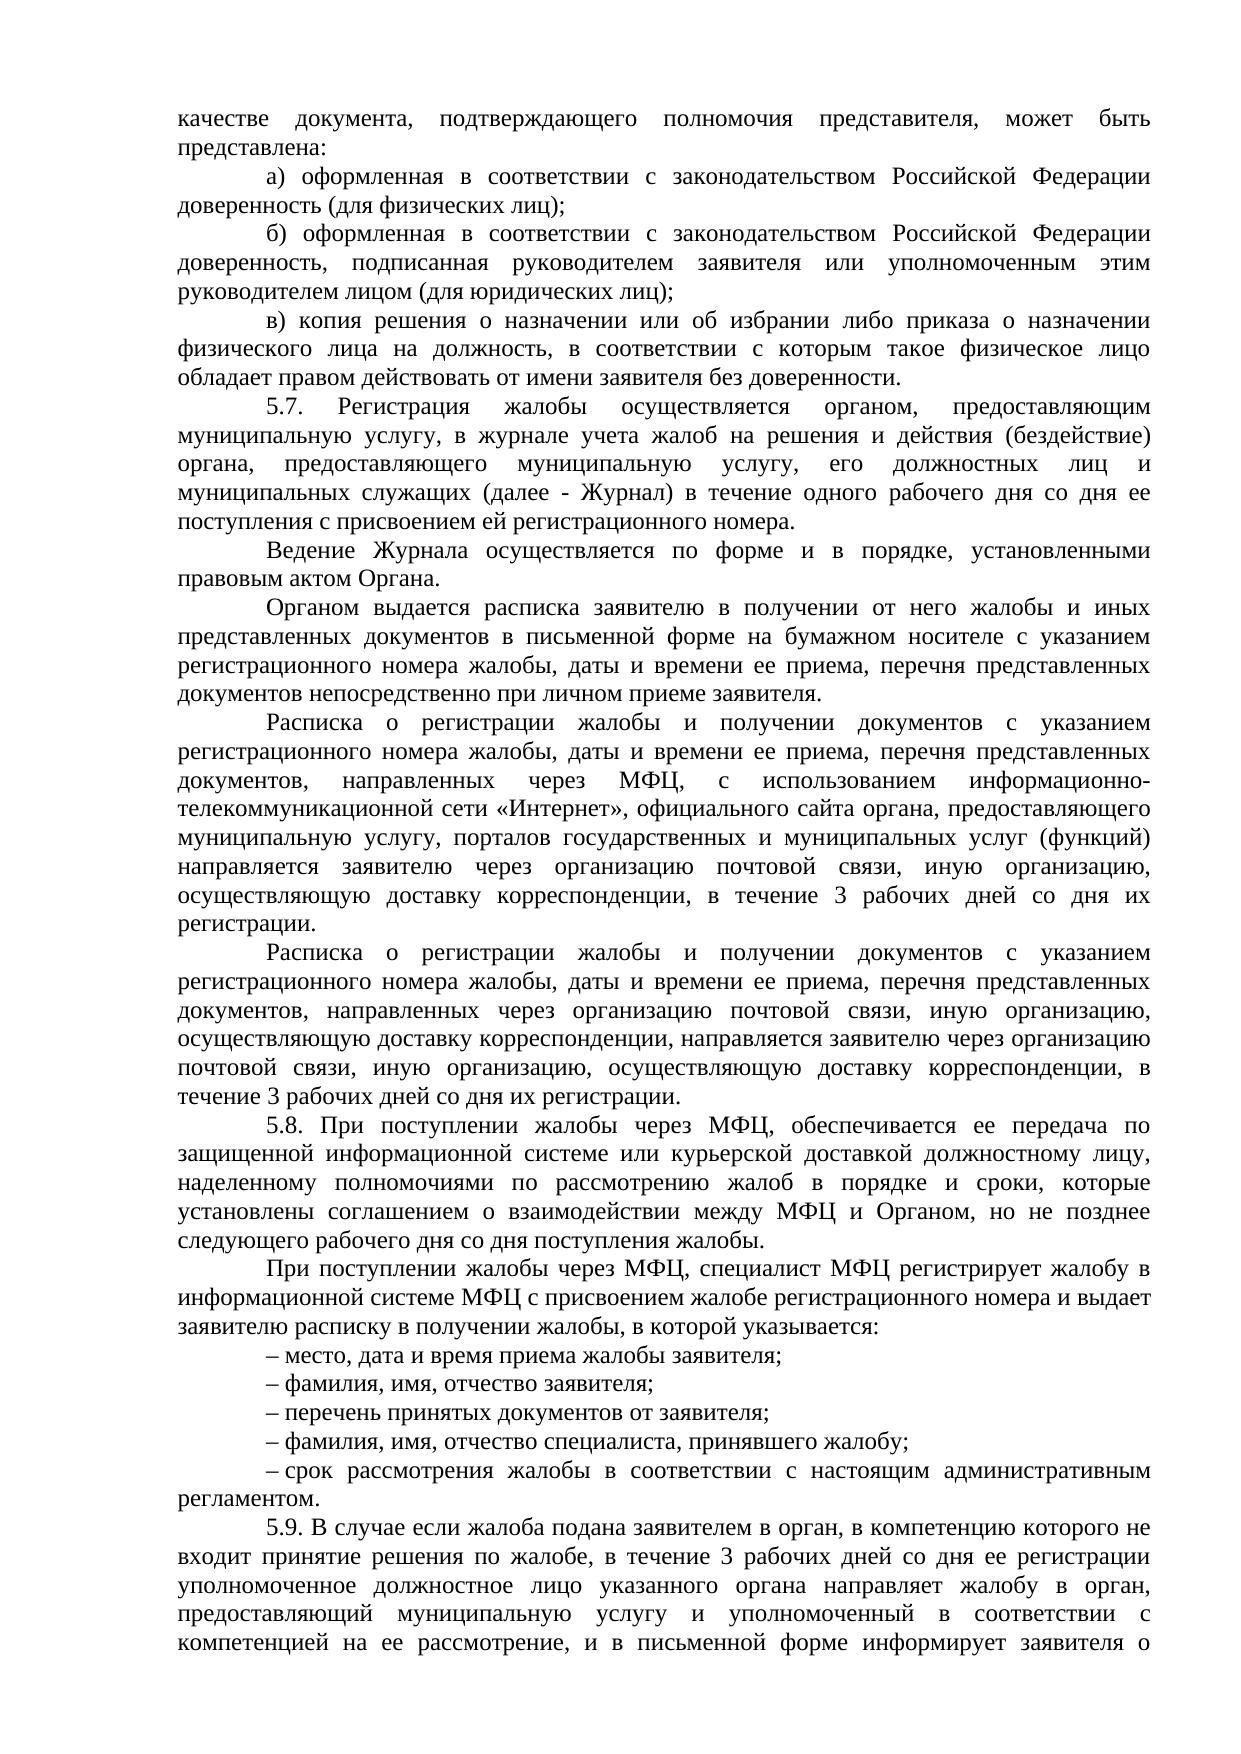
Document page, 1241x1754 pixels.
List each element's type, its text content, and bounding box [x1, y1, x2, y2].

text – фамилия, имя, отчество заявителя; [177, 1368, 1152, 1397]
text в) копия решения о назначении или об избрании либо приказа о назначении физического лица на должность, в соответствии с которым такое физическое лицо обладает правом действовать от имени заявителя без доверенности. [177, 305, 1152, 391]
text 5.8. При поступлении жалобы через МФЦ, обеспечивается ее передача по защищенной информационной системе или курьерской доставкой должностному лицу, наделенному полномочиями по рассмотрению жалоб в порядке и сроки, которые установлены соглашением о взаимодействии между МФЦ и Органом, но не позднее следующего рабочего дня со дня поступления жалобы. [177, 1110, 1152, 1253]
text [177, 103, 1152, 161]
text – срок рассмотрения жалобы в соответствии с настоящим административным регламентом. [177, 1455, 1152, 1512]
text б) оформленная в соответствии с законодательством Российской Федерации доверенность, подписанная руководителем заявителя или уполномоченным этим руководителем лицом (для юридических лиц); [177, 218, 1152, 305]
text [177, 1512, 1152, 1656]
text При поступлении жалобы через МФЦ, специалист МФЦ регистрирует жалобу в информационной системе МФЦ с присвоением жалобе регистрационного номера и выдает заявителю расписку в получении жалобы, в которой указывается: [177, 1253, 1152, 1340]
text Расписка о регистрации жалобы и получении документов с указанием регистрационного номера жалобы, даты и времени ее приема, перечня представленных документов, направленных через МФЦ, с использованием информационно-телекоммуникационной сети «Интернет», официального сайта органа, предоставляющего муниципальную услугу, порталов государственных и муниципальных услуг (функций) направляется заявителю через организацию почтовой связи, иную организацию, осуществляющую доставку корреспонденции, в течение 3 рабочих дней со дня их регистрации. [177, 707, 1152, 937]
text – перечень принятых документов от заявителя; [177, 1397, 1152, 1426]
text 5.7. Регистрация жалобы осуществляется органом, предоставляющим муниципальную услугу, в журнале учета жалоб на решения и действия (бездействие) органа, предоставляющего муниципальную услугу, его должностных лиц и муниципальных служащих (далее - Журнал) в течение одного рабочего дня со дня ее поступления с присвоением ей регистрационного номера. [177, 391, 1152, 535]
text Органом выдается расписка заявителю в получении от него жалобы и иных представленных документов в письменной форме на бумажном носителе с указанием регистрационного номера жалобы, даты и времени ее приема, перечня представленных документов непосредственно при личном приеме заявителя. [177, 592, 1152, 707]
text – место, дата и время приема жалобы заявителя; [177, 1340, 1152, 1368]
text – фамилия, имя, отчество специалиста, принявшего жалобу; [177, 1426, 1152, 1455]
text Расписка о регистрации жалобы и получении документов с указанием регистрационного номера жалобы, даты и времени ее приема, перечня представленных документов, направленных через организацию почтовой связи, иную организацию, осуществляющую доставку корреспонденции, направляется заявителю через организацию почтовой связи, иную организацию, осуществляющую доставку корреспонденции, в течение 3 рабочих дней со дня их регистрации. [177, 937, 1152, 1110]
text Ведение Журнала осуществляется по форме и в порядке, установленными правовым актом Органа. [177, 535, 1152, 592]
text а) оформленная в соответствии с законодательством Российской Федерации доверенность (для физических лиц); [177, 161, 1152, 218]
